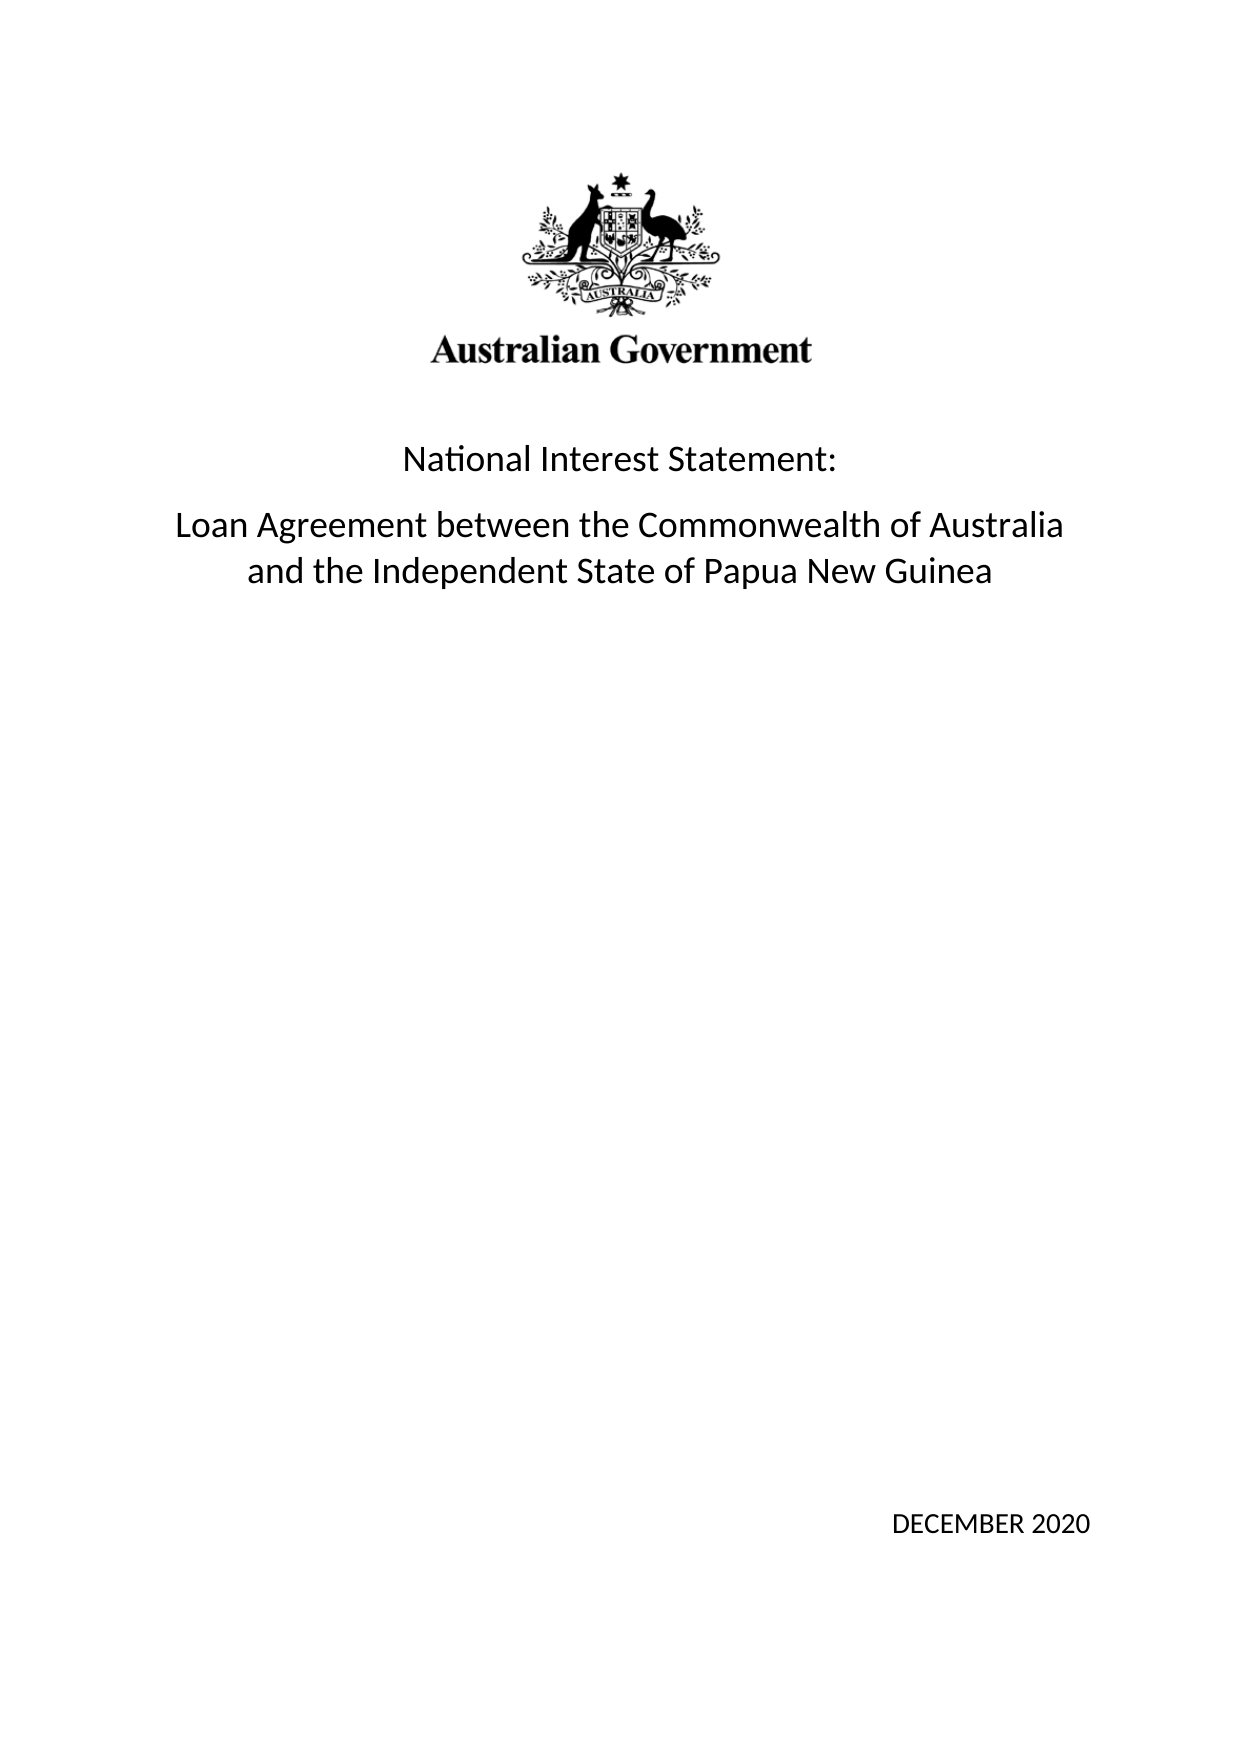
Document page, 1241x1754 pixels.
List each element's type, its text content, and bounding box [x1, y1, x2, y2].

title National Interest Statement: [150, 435, 1090, 481]
text DECEMBER 2020 [150, 1506, 1090, 1541]
subtitle Loan Agreement between the Commonwealth of Australia and the Independent State of Papua New Guinea [150, 501, 1090, 593]
